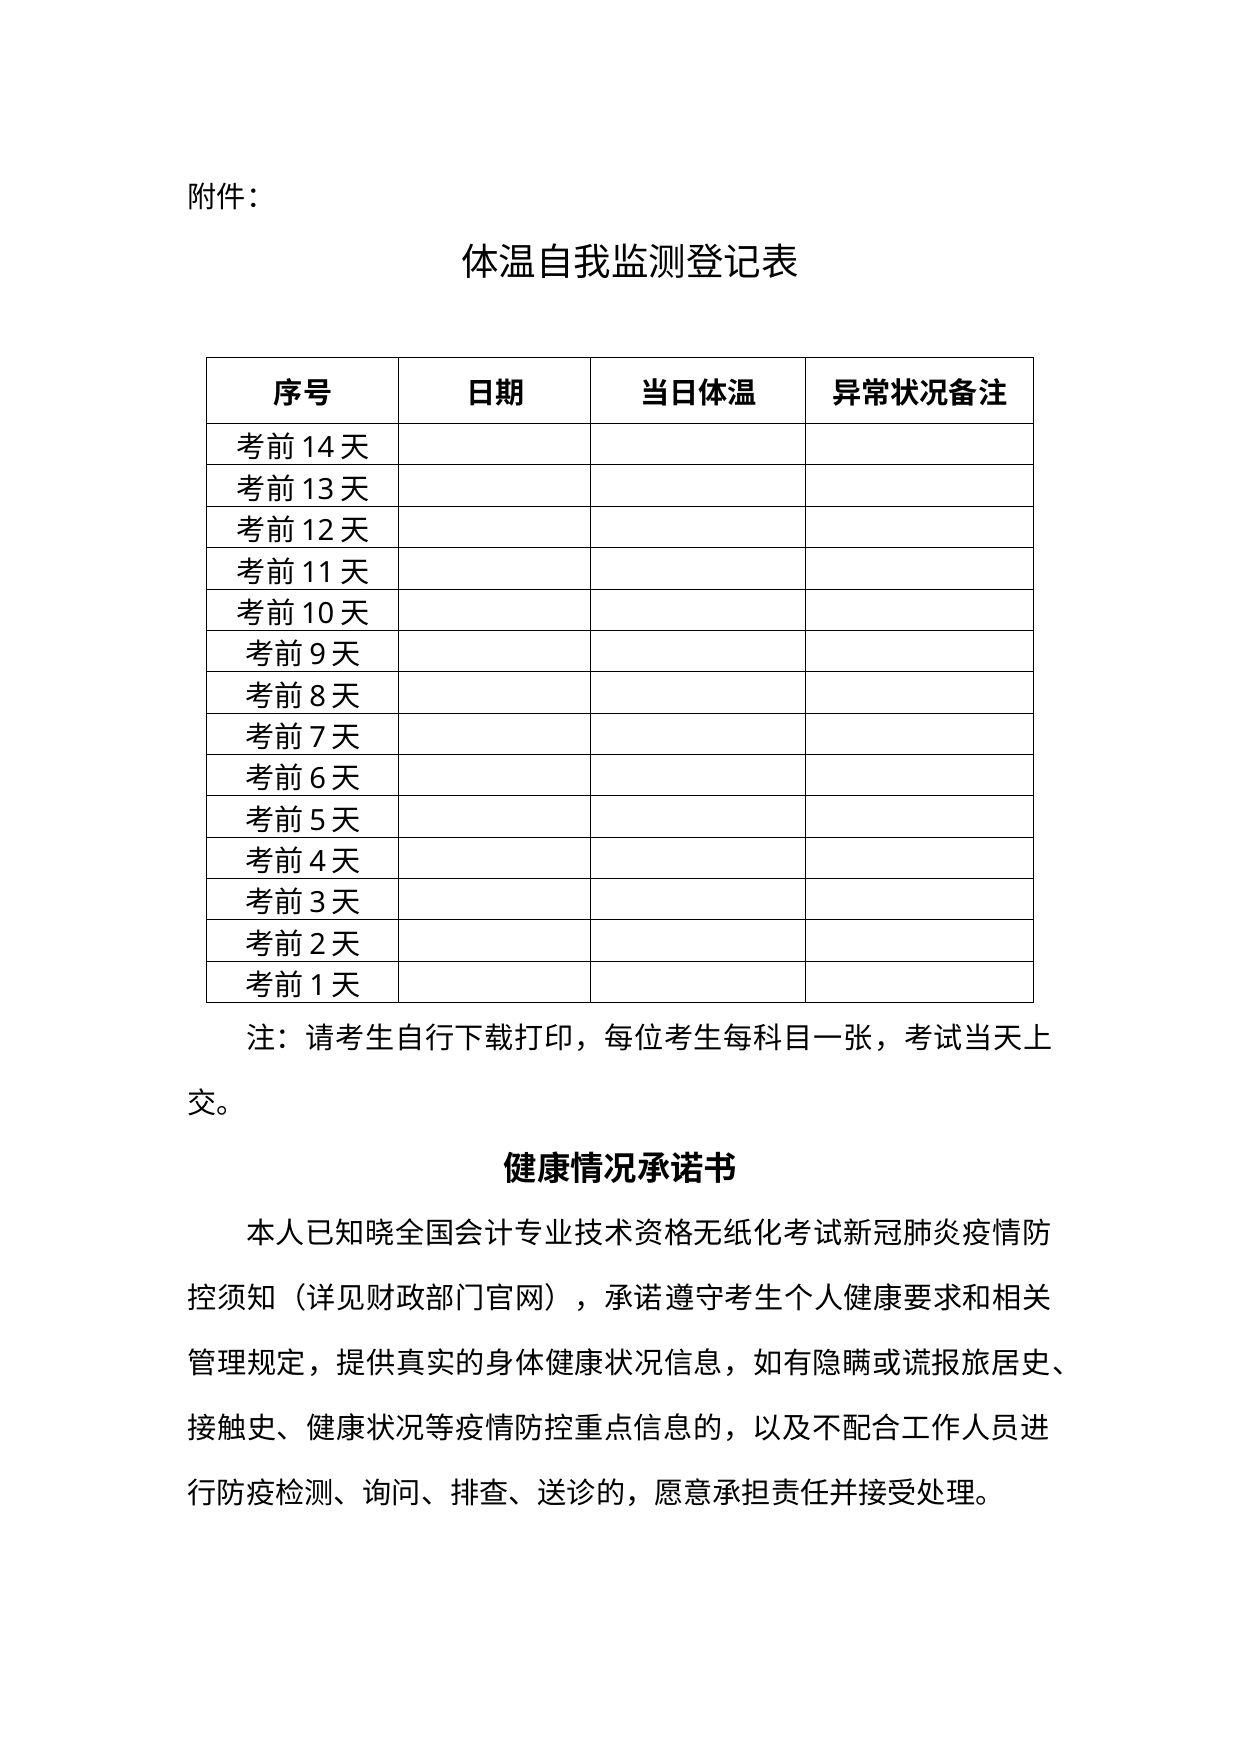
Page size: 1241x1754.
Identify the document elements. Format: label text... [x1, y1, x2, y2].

table_cell [806, 755, 1033, 795]
table_cell 考前14天 [207, 424, 398, 464]
table_cell [591, 920, 805, 961]
table_cell [806, 920, 1033, 961]
table_cell [399, 755, 590, 795]
table_cell [399, 672, 590, 712]
text 注：请考生自行下载打印，每位考生每科目一张，考试当天上交。 [187, 1003, 1053, 1133]
table_cell [806, 548, 1033, 588]
table_cell 考前9天 [207, 631, 398, 671]
table_cell [806, 507, 1033, 547]
table_cell [806, 796, 1033, 837]
table_cell 考前11天 [207, 548, 398, 588]
table_cell [399, 962, 590, 1002]
table_cell 考前12天 [207, 507, 398, 547]
table_cell [591, 465, 805, 506]
text 本人已知晓全国会计专业技术资格无纸化考试新冠肺炎疫情防控须知（详见财政部门官网），承诺遵守考生个人健康要求和相关管理规定，提供真实的身体健康状况信息，如有隐瞒或谎报旅居史、接触史、健康状况等疫情防控重点信息的，以及不配合工作人员进行防疫检测、询问、排查、送诊的，愿意承担责任并接受处理。 [187, 1198, 1053, 1523]
table_cell [806, 962, 1033, 1002]
table_cell [591, 424, 805, 464]
table_cell [591, 548, 805, 588]
text 健康情况承诺书 [187, 1133, 1053, 1198]
table_cell [591, 590, 805, 630]
table_cell 考前13天 [207, 465, 398, 506]
table_cell [591, 507, 805, 547]
table_cell 考前2天 [207, 920, 398, 961]
table_cell [399, 920, 590, 961]
table_cell [399, 590, 590, 630]
table_cell 考前6天 [207, 755, 398, 795]
table_cell [806, 631, 1033, 671]
table_header 序号 [207, 358, 398, 423]
table_cell [399, 548, 590, 588]
table_cell [591, 796, 805, 837]
table_cell [399, 879, 590, 919]
table_cell 考前8天 [207, 672, 398, 712]
table_cell [806, 424, 1033, 464]
table_cell 考前1天 [207, 962, 398, 1002]
table_cell [591, 714, 805, 754]
table_cell [806, 879, 1033, 919]
table_header 日期 [399, 358, 590, 423]
table_cell 考前10天 [207, 590, 398, 630]
table_header 异常状况备注 [806, 358, 1033, 423]
table_cell 考前4天 [207, 838, 398, 878]
table_cell [399, 507, 590, 547]
text 体温自我监测登记表 [187, 227, 1053, 292]
table_cell [591, 755, 805, 795]
table_cell 考前3天 [207, 879, 398, 919]
table_cell [591, 672, 805, 712]
table_cell [399, 714, 590, 754]
table_cell 考前7天 [207, 714, 398, 754]
table_cell [806, 672, 1033, 712]
table_cell [591, 838, 805, 878]
table_cell [591, 631, 805, 671]
table_cell [591, 879, 805, 919]
text 附件： [187, 162, 1053, 227]
table_cell [399, 796, 590, 837]
table_cell [399, 838, 590, 878]
table_cell [399, 465, 590, 506]
table_cell 考前5天 [207, 796, 398, 837]
table_cell [591, 962, 805, 1002]
table_cell [806, 838, 1033, 878]
table_cell [399, 424, 590, 464]
table_cell [806, 590, 1033, 630]
table_cell [806, 714, 1033, 754]
table_header 当日体温 [591, 358, 805, 423]
table_cell [399, 631, 590, 671]
table_cell [806, 465, 1033, 506]
